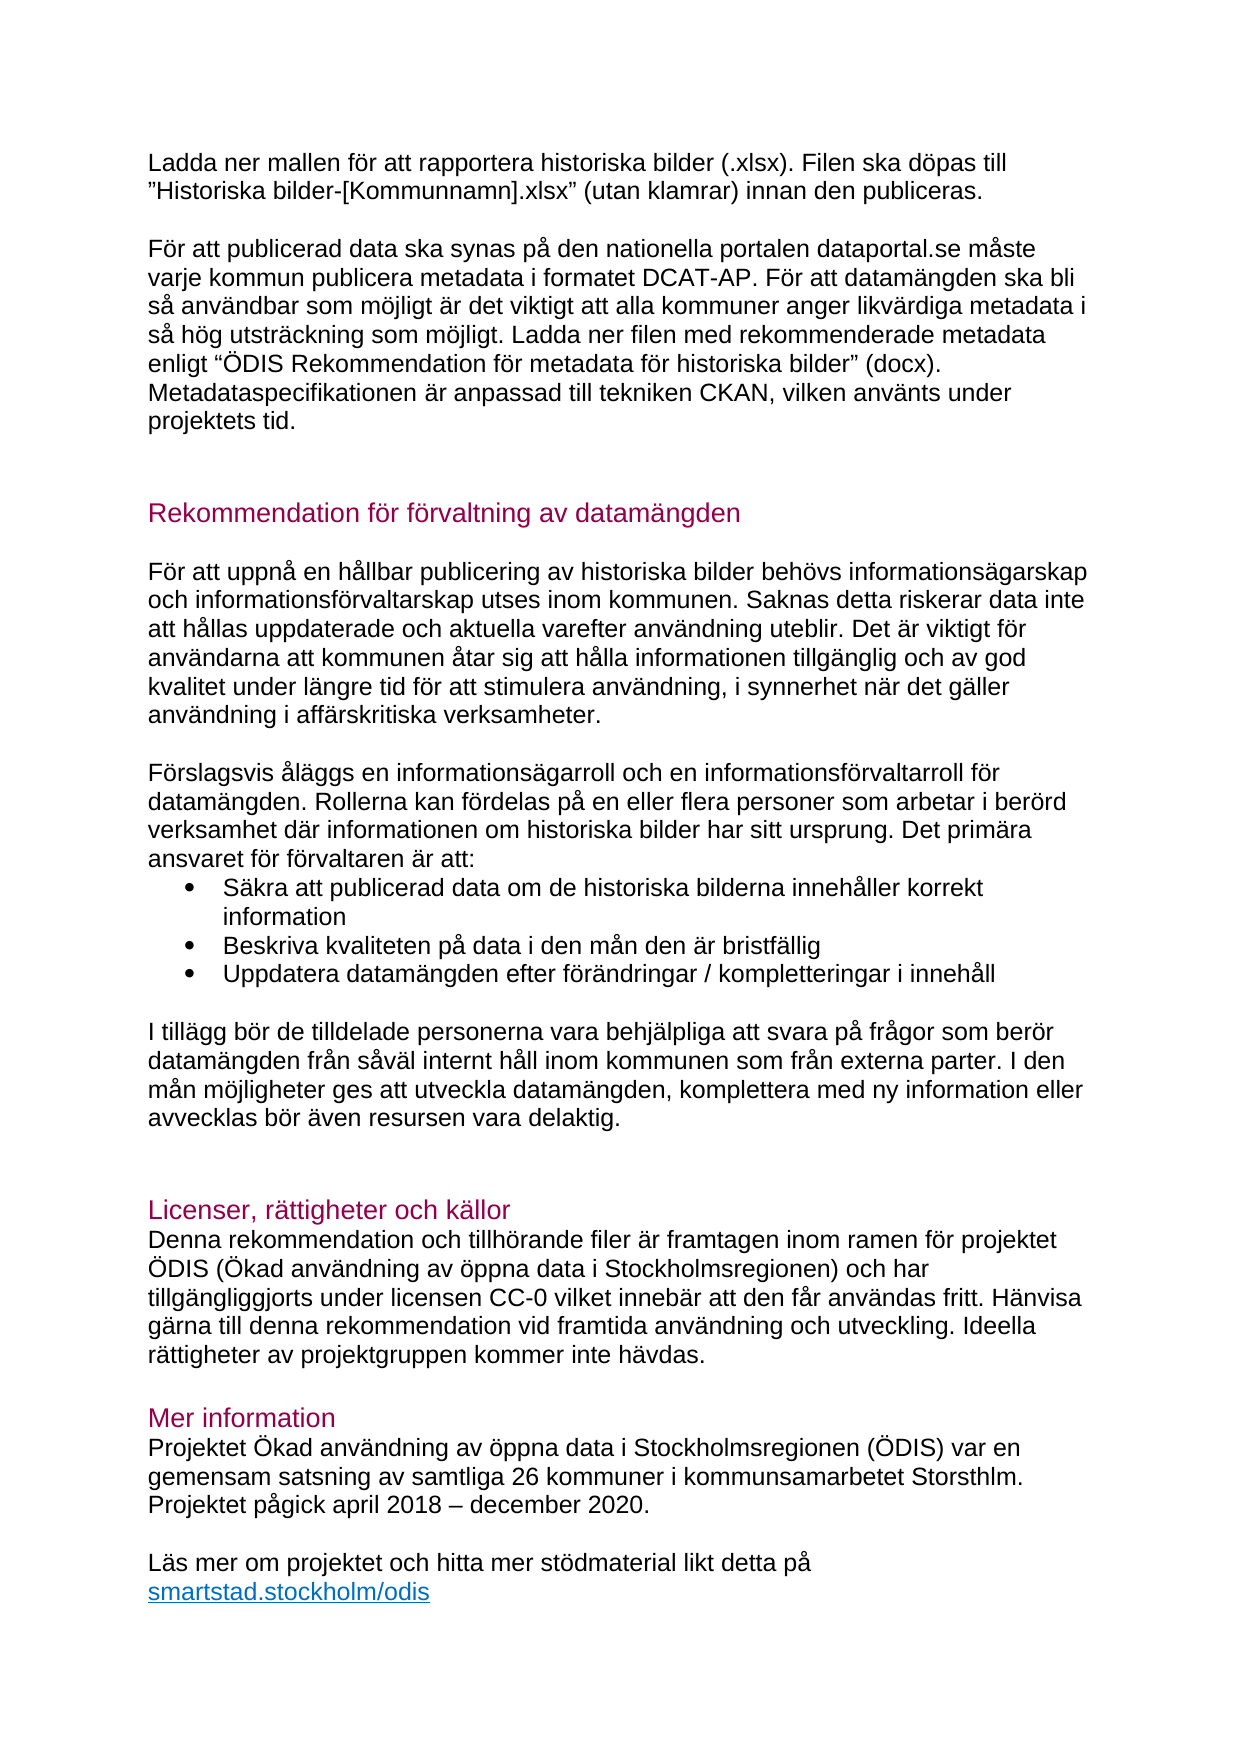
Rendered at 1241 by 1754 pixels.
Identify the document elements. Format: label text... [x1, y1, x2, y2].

text Läs mer om projektet och hitta mer stödmaterial likt detta på smartstad.stockholm/odis [148, 1548, 1093, 1605]
text Projektet Ökad användning av öppna data i Stockholmsregionen (ÖDIS) var en gemensam satsning av samtliga 26 kommuner i kommunsamarbetet Storsthlm. Projektet pågick april 2018 – december 2020. [148, 1433, 1093, 1519]
list Uppdatera datamängden efter förändringar / kompletteringar i innehåll [185, 959, 1093, 988]
text För att publicerad data ska synas på den nationella portalen dataportal.se måste varje kommun publicera metadata i formatet DCAT-AP. För att datamängden ska bli så användbar som möjligt är det viktigt att alla kommuner anger likvärdiga metadata i så hög utsträckning som möjligt. Ladda ner filen med rekommenderade metadata enligt “ÖDIS Rekommendation för metadata för historiska bilder” (docx). Metadataspecifikationen är anpassad till tekniken CKAN, vilken använts under projektets tid. [148, 234, 1093, 435]
list Säkra att publicerad data om de historiska bilderna innehåller korrekt information [185, 873, 1093, 931]
subtitle Mer information [148, 1402, 1093, 1433]
subtitle Rekommendation för förvaltning av datamängden [148, 497, 1093, 528]
text Ladda ner mallen för att rapportera historiska bilder (.xlsx). Filen ska döpas till ”Historiska bilder-[Kommunnamn].xlsx” (utan klamrar) innan den publiceras. [148, 148, 1093, 205]
text Denna rekommendation och tillhörande filer är framtagen inom ramen för projektet ÖDIS (Ökad användning av öppna data i Stockholmsregionen) och har tillgängliggjorts under licensen CC-0 vilket innebär att den får användas fritt. Hänvisa gärna till denna rekommendation vid framtida användning och utveckling. Ideella rättigheter av projektgruppen kommer inte hävdas. [148, 1225, 1093, 1369]
text För att uppnå en hållbar publicering av historiska bilder behövs informationsägarskap och informationsförvaltarskap utses inom kommunen. Saknas detta riskerar data inte att hållas uppdaterade och aktuella varefter användning uteblir. Det är viktigt för användarna att kommunen åtar sig att hålla informationen tillgänglig och av god kvalitet under längre tid för att stimulera användning, i synnerhet när det gäller användning i affärskritiska verksamheter. [148, 557, 1093, 729]
list Beskriva kvaliteten på data i den mån den är bristfällig [185, 931, 1093, 959]
text Förslagsvis åläggs en informationsägarroll och en informationsförvaltarroll för datamängden. Rollerna kan fördelas på en eller flera personer som arbetar i berörd verksamhet där informationen om historiska bilder har sitt ursprung. Det primära ansvaret för förvaltaren är att: [148, 758, 1093, 873]
subtitle Licenser, rättigheter och källor [148, 1194, 1093, 1225]
text I tillägg bör de tilldelade personerna vara behjälpliga att svara på frågor som berör datamängden från såväl internt håll inom kommunen som från externa parter. I den mån möjligheter ges att utveckla datamängden, komplettera med ny information eller avvecklas bör även resursen vara delaktig. [148, 1017, 1093, 1132]
